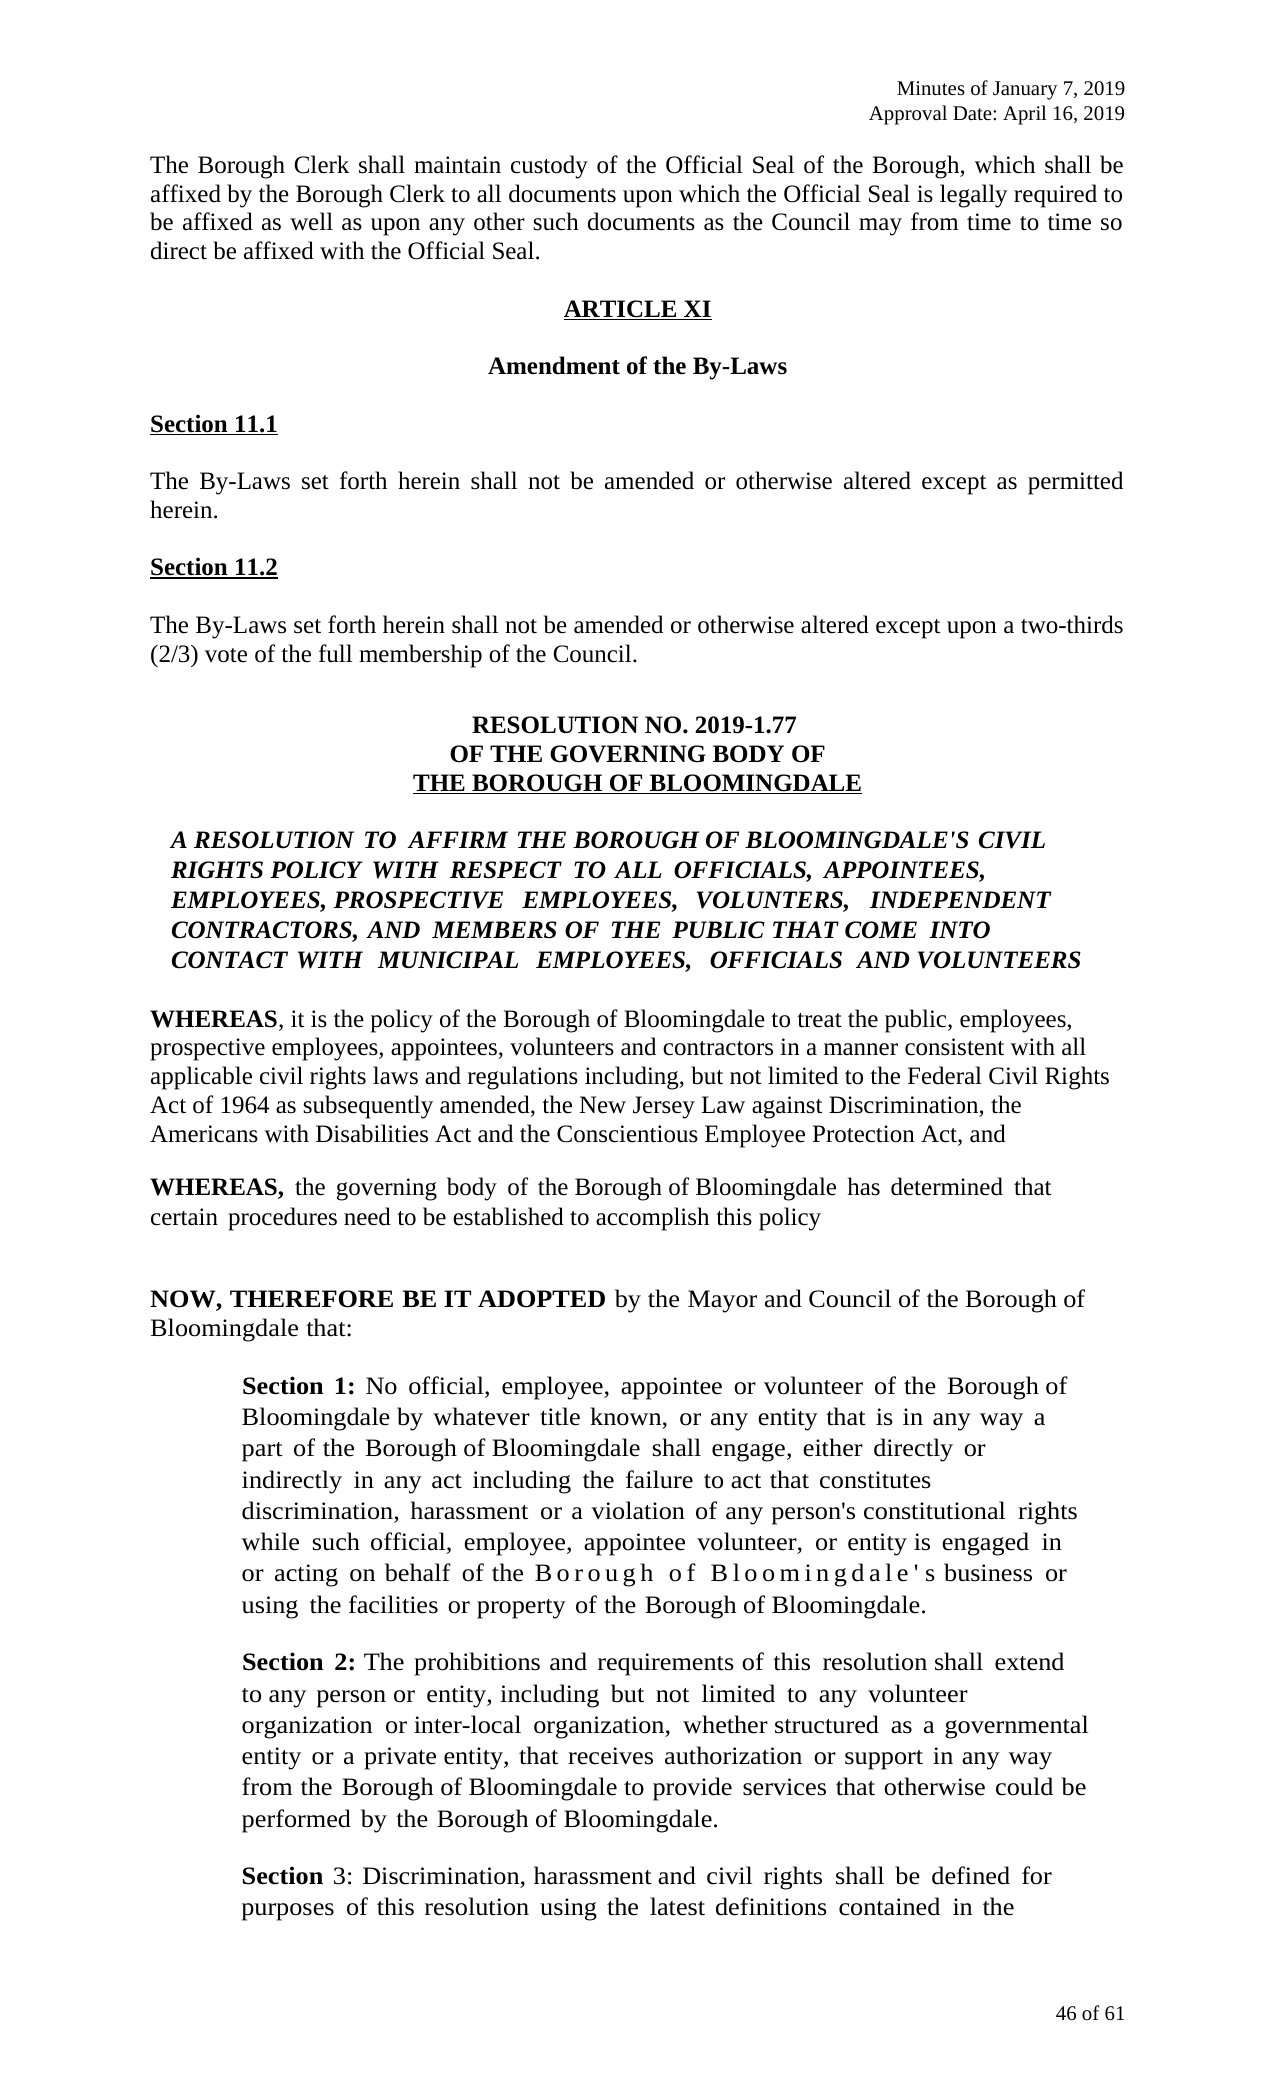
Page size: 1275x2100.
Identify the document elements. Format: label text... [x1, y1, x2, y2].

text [241, 1861, 1091, 1921]
text The By-Laws set forth herein shall not be amended or otherwise altered except as permitted herein. [150, 466, 1125, 524]
text Section 1: No official, employee, appointee or volunteer of the Borough of Bloomingdale by whatever title known, or any entity that is in any way a part of the Borough of Bloomingdale shall engage, either directly or indirectly in any act including the failure to act that constitutes discrimination, harassment or a violation of any person's constitutional rights while such official, employee, appointee volunteer, or entity is engaged in or acting on behalf of the Borough of Bloomingdale' s business or using the facilities or property of the Borough of Bloomingdale. [241, 1371, 1092, 1618]
text The By-Laws set forth herein shall not be amended or otherwise altered except upon a two-thirds (2/3) vote of the full membership of the Council. [150, 610, 1125, 667]
text WHEREAS, the governing body of the Borough of Bloomingdale has determined that certain procedures need to be established to accomplish this policy [150, 1172, 1089, 1231]
text The Borough Clerk shall maintain custody of the Official Seal of the Borough, which shall be affixed by the Borough Clerk to all documents upon which the Official Seal is legally required to be affixed as well as upon any other such documents as the Council may from time to time so direct be affixed with the Official Seal. [150, 150, 1125, 265]
text Section 11.2 [150, 552, 1125, 581]
text Section 11.1 [150, 409, 1125, 437]
text WHEREAS, it is the policy of the Borough of Bloomingdale to treat the public, employees, prospective employees, appointees, volunteers and contractors in a manner consistent with all applicable civil rights laws and regulations including, but not limited to the Federal Civil Rights Act of 1964 as subsequently amended, the New Jersey Law against Discrimination, the Americans with Disabilities Act and the Conscientious Employee Protection Act, and [150, 1004, 1125, 1147]
text Amendment of the By-Laws [150, 351, 1125, 380]
text ARTICLE XI [150, 294, 1125, 322]
text NOW, THEREFORE BE IT ADOPTED by the Mayor and Council of the Borough of Bloomingdale that: [150, 1284, 1125, 1342]
text A RESOLUTION TO AFFIRM THE BOROUGH OF BLOOMINGDALE'S CIVIL RIGHTS POLICY WITH RESPECT TO ALL OFFICIALS, APPOINTEES, EMPLOYEES, PROSPECTIVE EMPLOYEES, VOLUNTERS, INDEPENDENT CONTRACTORS, AND MEMBERS OF THE PUBLIC THAT COME INTO CONTACT WITH MUNICIPAL EMPLOYEES, OFFICIALS AND VOLUNTEERS [171, 825, 1090, 974]
text Section 2: The prohibitions and requirements of this resolution shall extend to any person or entity, including but not limited to any volunteer organization or inter-local organization, whether structured as a governmental entity or a private entity, that receives authorization or support in any way from the Borough of Bloomingdale to provide services that otherwise could be performed by the Borough of Bloomingdale. [241, 1647, 1093, 1832]
text RESOLUTION NO. 2019-1.77 OF THE GOVERNING BODY OF THE BOROUGH OF BLOOMINGDALE [150, 710, 1125, 796]
